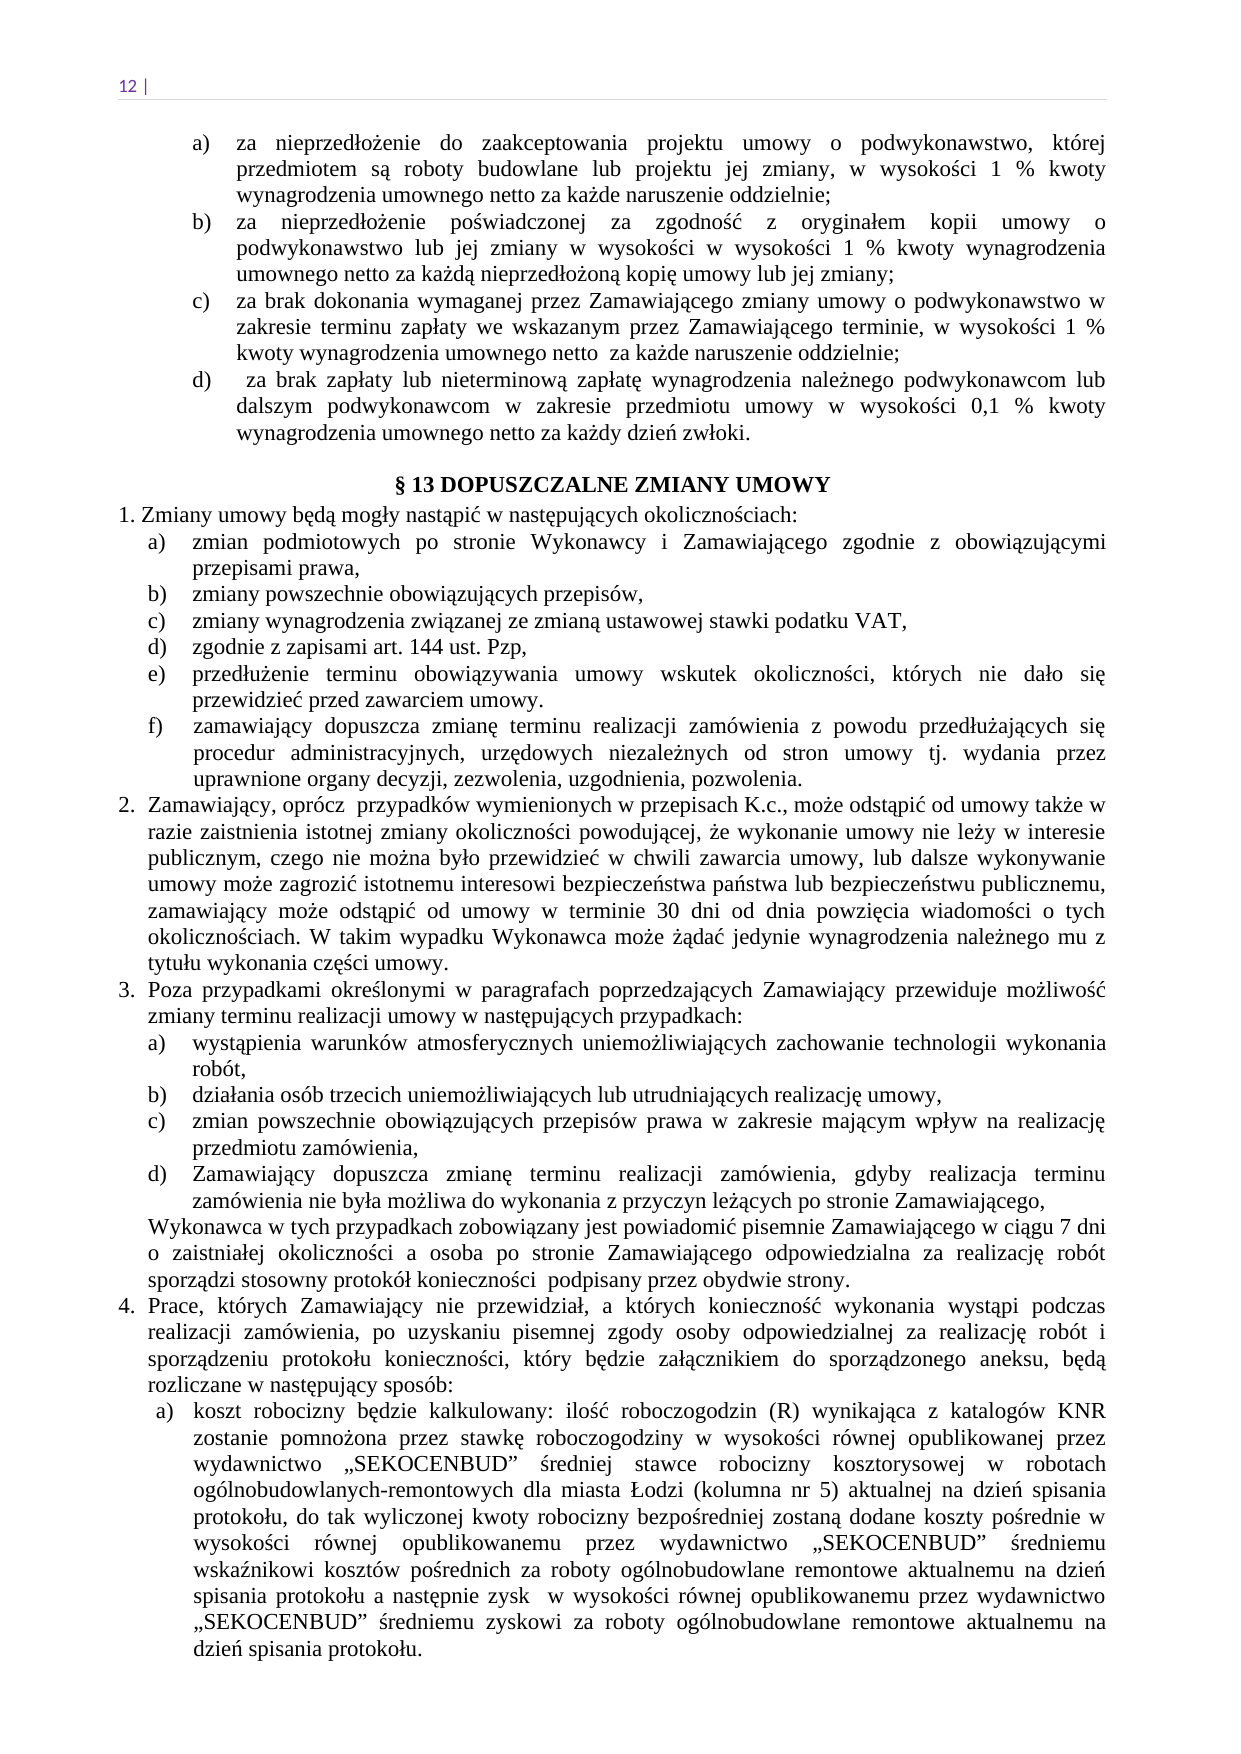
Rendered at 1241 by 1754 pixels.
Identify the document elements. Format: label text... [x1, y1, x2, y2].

text b) za nieprzedłożenie poświadczonej za zgodność z oryginałem kopii umowy o podwykonawstwo lub jej zmiany w wysokości w wysokości 1 % kwoty wynagrodzenia umownego netto za każdą nieprzedłożoną kopię umowy lub jej zmiany; [192, 208, 1107, 287]
list koszt robocizny będzie kalkulowany: ilość roboczogodzin (R) wynikająca z katalogów KNR zostanie pomnożona przez stawkę roboczogodziny w wysokości równej opublikowanej przez wydawnictwo „SEKOCENBUD” średniej stawce robocizny kosztorysowej w robotach ogólnobudowlanych-remontowych dla miasta Łodzi (kolumna nr 5) aktualnej na dzień spisania protokołu, do tak wyliczonej kwoty robocizny bezpośredniej zostaną dodane koszty pośrednie w wysokości równej opublikowanemu przez wydawnictwo „SEKOCENBUD” średniemu wskaźnikowi kosztów pośrednich za roboty ogólnobudowlane remontowe aktualnemu na dzień spisania protokołu a następnie zysk w wysokości równej opublikowanemu przez wydawnictwo „SEKOCENBUD” średniemu zyskowi za roboty ogólnobudowlane remontowe aktualnemu na dzień spisania protokołu. [156, 1397, 1107, 1661]
list zmian powszechnie obowiązujących przepisów prawa w zakresie mającym wpływ na realizację przedmiotu zamówienia, [148, 1108, 1107, 1160]
list a) zmian podmiotowych po stronie Wykonawcy i Zamawiającego zgodnie z obowiązującymi przepisami prawa, [148, 528, 1107, 581]
list 1. Zmiany umowy będą mogły nastąpić w następujących okolicznościach: [118, 501, 1107, 528]
list wystąpienia warunków atmosferycznych uniemożliwiających zachowanie technologii wykonania robót, [148, 1028, 1107, 1081]
list e) przedłużenie terminu obowiązywania umowy wskutek okoliczności, których nie dało się przewidzieć przed zawarciem umowy. [148, 659, 1107, 712]
list c) zmiany wynagrodzenia związanej ze zmianą ustawowej stawki podatku VAT, [148, 607, 1107, 633]
text 3. Poza przypadkami określonymi w paragrafach poprzedzających Zamawiający przewiduje możliwość zmiany terminu realizacji umowy w następujących przypadkach: [118, 976, 1107, 1028]
text a) za nieprzedłożenie do zaakceptowania projektu umowy o podwykonawstwo, której przedmiotem są roboty budowlane lub projektu jej zmiany, w wysokości 1 % kwoty wynagrodzenia umownego netto za każde naruszenie oddzielnie; [192, 129, 1107, 208]
list Wykonawca w tych przypadkach zobowiązany jest powiadomić pisemnie Zamawiającego w ciągu 7 dni o zaistniałej okoliczności a osoba po stronie Zamawiającego odpowiedzialna za realizację robót sporządzi stosowny protokół konieczności podpisany przez obydwie strony. [148, 1213, 1107, 1292]
text f) zamawiający dopuszcza zmianę terminu realizacji zamówienia z powodu przedłużających się procedur administracyjnych, urzędowych niezależnych od stron umowy tj. wydania przez uprawnione organy decyzji, zezwolenia, uzgodnienia, pozwolenia. [148, 712, 1107, 791]
text c) za brak dokonania wymaganej przez Zamawiającego zmiany umowy o podwykonawstwo w zakresie terminu zapłaty we wskazanym przez Zamawiającego terminie, w wysokości 1 % kwoty wynagrodzenia umownego netto za każde naruszenie oddzielnie; [192, 287, 1107, 366]
text § 13 DOPUSZCZALNE ZMIANY UMOWY [118, 471, 1107, 498]
list d) zgodnie z zapisami art. 144 ust. Pzp, [148, 633, 1107, 659]
list Zamawiający dopuszcza zmianę terminu realizacji zamówienia, gdyby realizacja terminu zamówienia nie była możliwa do wykonania z przyczyn leżących po stronie Zamawiającego, [148, 1160, 1107, 1213]
list b) zmiany powszechnie obowiązujących przepisów, [148, 581, 1107, 607]
list działania osób trzecich uniemożliwiających lub utrudniających realizację umowy, [148, 1081, 1107, 1108]
list 2. Zamawiający, oprócz przypadków wymienionych w przepisach K.c., może odstąpić od umowy także w razie zaistnienia istotnej zmiany okoliczności powodującej, że wykonanie umowy nie leży w interesie publicznym, czego nie można było przewidzieć w chwili zawarcia umowy, lub dalsze wykonywanie umowy może zagrozić istotnemu interesowi bezpieczeństwa państwa lub bezpieczeństwu publicznemu, zamawiający może odstąpić od umowy w terminie 30 dni od dnia powzięcia wiadomości o tych okolicznościach. W takim wypadku Wykonawca może żądać jedynie wynagrodzenia należnego mu z tytułu wykonania części umowy. [118, 791, 1107, 976]
list Prace, których Zamawiający nie przewidział, a których konieczność wykonania wystąpi podczas realizacji zamówienia, po uzyskaniu pisemnej zgody osoby odpowiedzialnej za realizację robót i sporządzeniu protokołu konieczności, który będzie załącznikiem do sporządzonego aneksu, będą rozliczane w następujący sposób: [118, 1292, 1107, 1397]
text d) za brak zapłaty lub nieterminową zapłatę wynagrodzenia należnego podwykonawcom lub dalszym podwykonawcom w zakresie przedmiotu umowy w wysokości 0,1 % kwoty wynagrodzenia umownego netto za każdy dzień zwłoki. [192, 366, 1107, 445]
